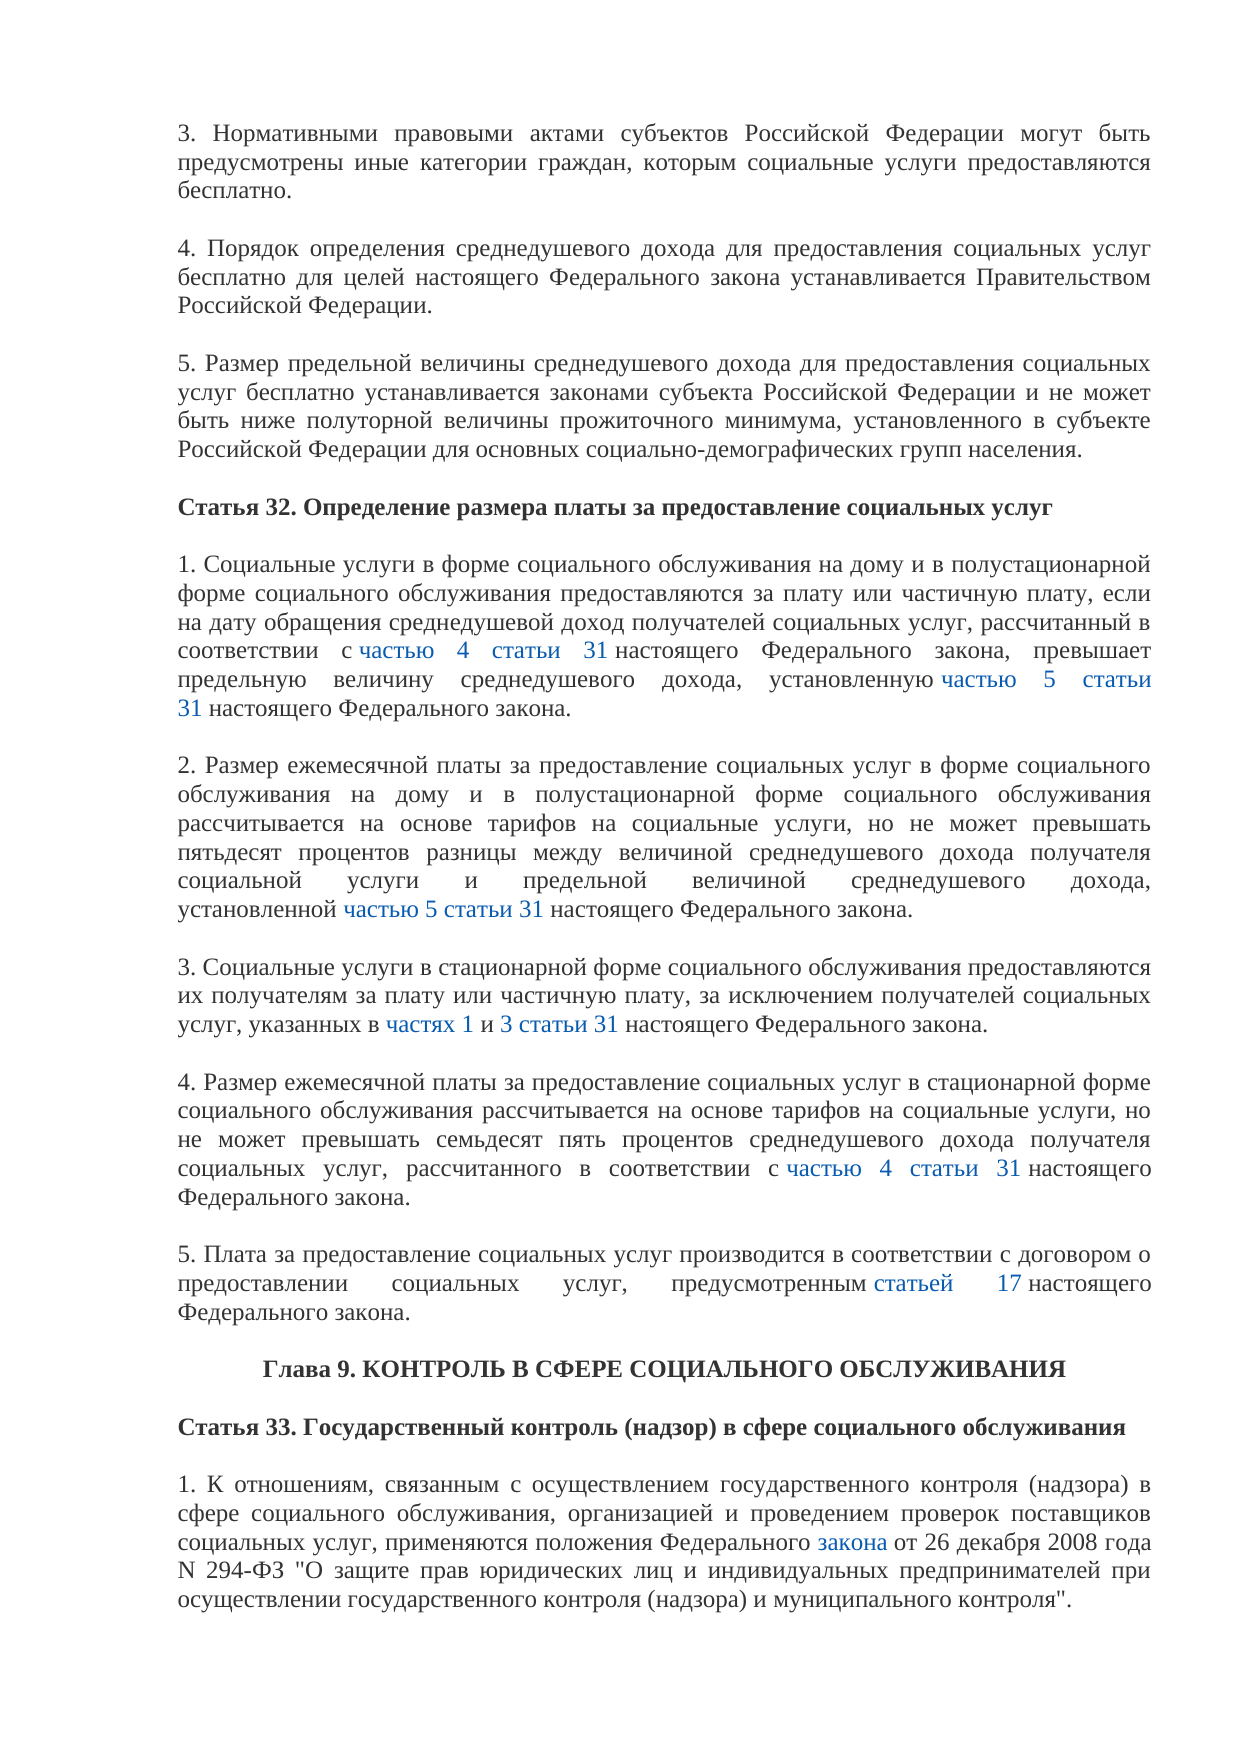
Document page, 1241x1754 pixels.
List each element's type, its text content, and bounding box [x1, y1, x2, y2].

text 3. Нормативными правовыми актами субъектов Российской Федерации могут быть предусмотрены иные категории граждан, которым социальные услуги предоставляются бесплатно. [177, 118, 1152, 204]
text 5. Плата за предоставление социальных услуг производится в соответствии с договором о предоставлении социальных услуг, предусмотренным статьей 17 настоящего Федерального закона. [177, 1239, 1152, 1326]
text Статья 32. Определение размера платы за предоставление социальных услуг [177, 492, 1152, 521]
text Статья 33. Государственный контроль (надзор) в сфере социального обслуживания [177, 1412, 1152, 1441]
text 4. Порядок определения среднедушевого дохода для предоставления социальных услуг бесплатно для целей настоящего Федерального закона устанавливается Правительством Российской Федерации. [177, 233, 1152, 319]
text 5. Размер предельной величины среднедушевого дохода для предоставления социальных услуг бесплатно устанавливается законами субъекта Российской Федерации и не может быть ниже полуторной величины прожиточного минимума, установленного в субъекте Российской Федерации для основных социально-демографических групп населения. [177, 348, 1152, 463]
text 3. Социальные услуги в стационарной форме социального обслуживания предоставляются их получателям за плату или частичную плату, за исключением получателей социальных услуг, указанных в частях 1 и 3 статьи 31 настоящего Федерального закона. [177, 952, 1152, 1038]
text 1. Социальные услуги в форме социального обслуживания на дому и в полустационарной форме социального обслуживания предоставляются за плату или частичную плату, если на дату обращения среднедушевой доход получателей социальных услуг, рассчитанный в соответствии с частью 4 статьи 31 настоящего Федерального закона, превышает предельную величину среднедушевого дохода, установленную частью 5 статьи 31 настоящего Федерального закона. [177, 549, 1152, 722]
text 2. Размер ежемесячной платы за предоставление социальных услуг в форме социального обслуживания на дому и в полустационарной форме социального обслуживания рассчитывается на основе тарифов на социальные услуги, но не может превышать пятьдесят процентов разницы между величиной среднедушевого дохода получателя социальной услуги и предельной величиной среднедушевого дохода, установленной частью 5 статьи 31 настоящего Федерального закона. [177, 751, 1152, 923]
text Глава 9. КОНТРОЛЬ В СФЕРЕ СОЦИАЛЬНОГО ОБСЛУЖИВАНИЯ [177, 1354, 1152, 1383]
text 1. К отношениям, связанным с осуществлением государственного контроля (надзора) в сфере социального обслуживания, организацией и проведением проверок поставщиков социальных услуг, применяются положения Федерального закона от 26 декабря 2008 года N 294-ФЗ "О защите прав юридических лиц и индивидуальных предпринимателей при осуществлении государственного контроля (надзора) и муниципального контроля". [177, 1469, 1152, 1613]
text 4. Размер ежемесячной платы за предоставление социальных услуг в стационарной форме социального обслуживания рассчитывается на основе тарифов на социальные услуги, но не может превышать семьдесят пять процентов среднедушевого дохода получателя социальных услуг, рассчитанного в соответствии с частью 4 статьи 31 настоящего Федерального закона. [177, 1067, 1152, 1211]
